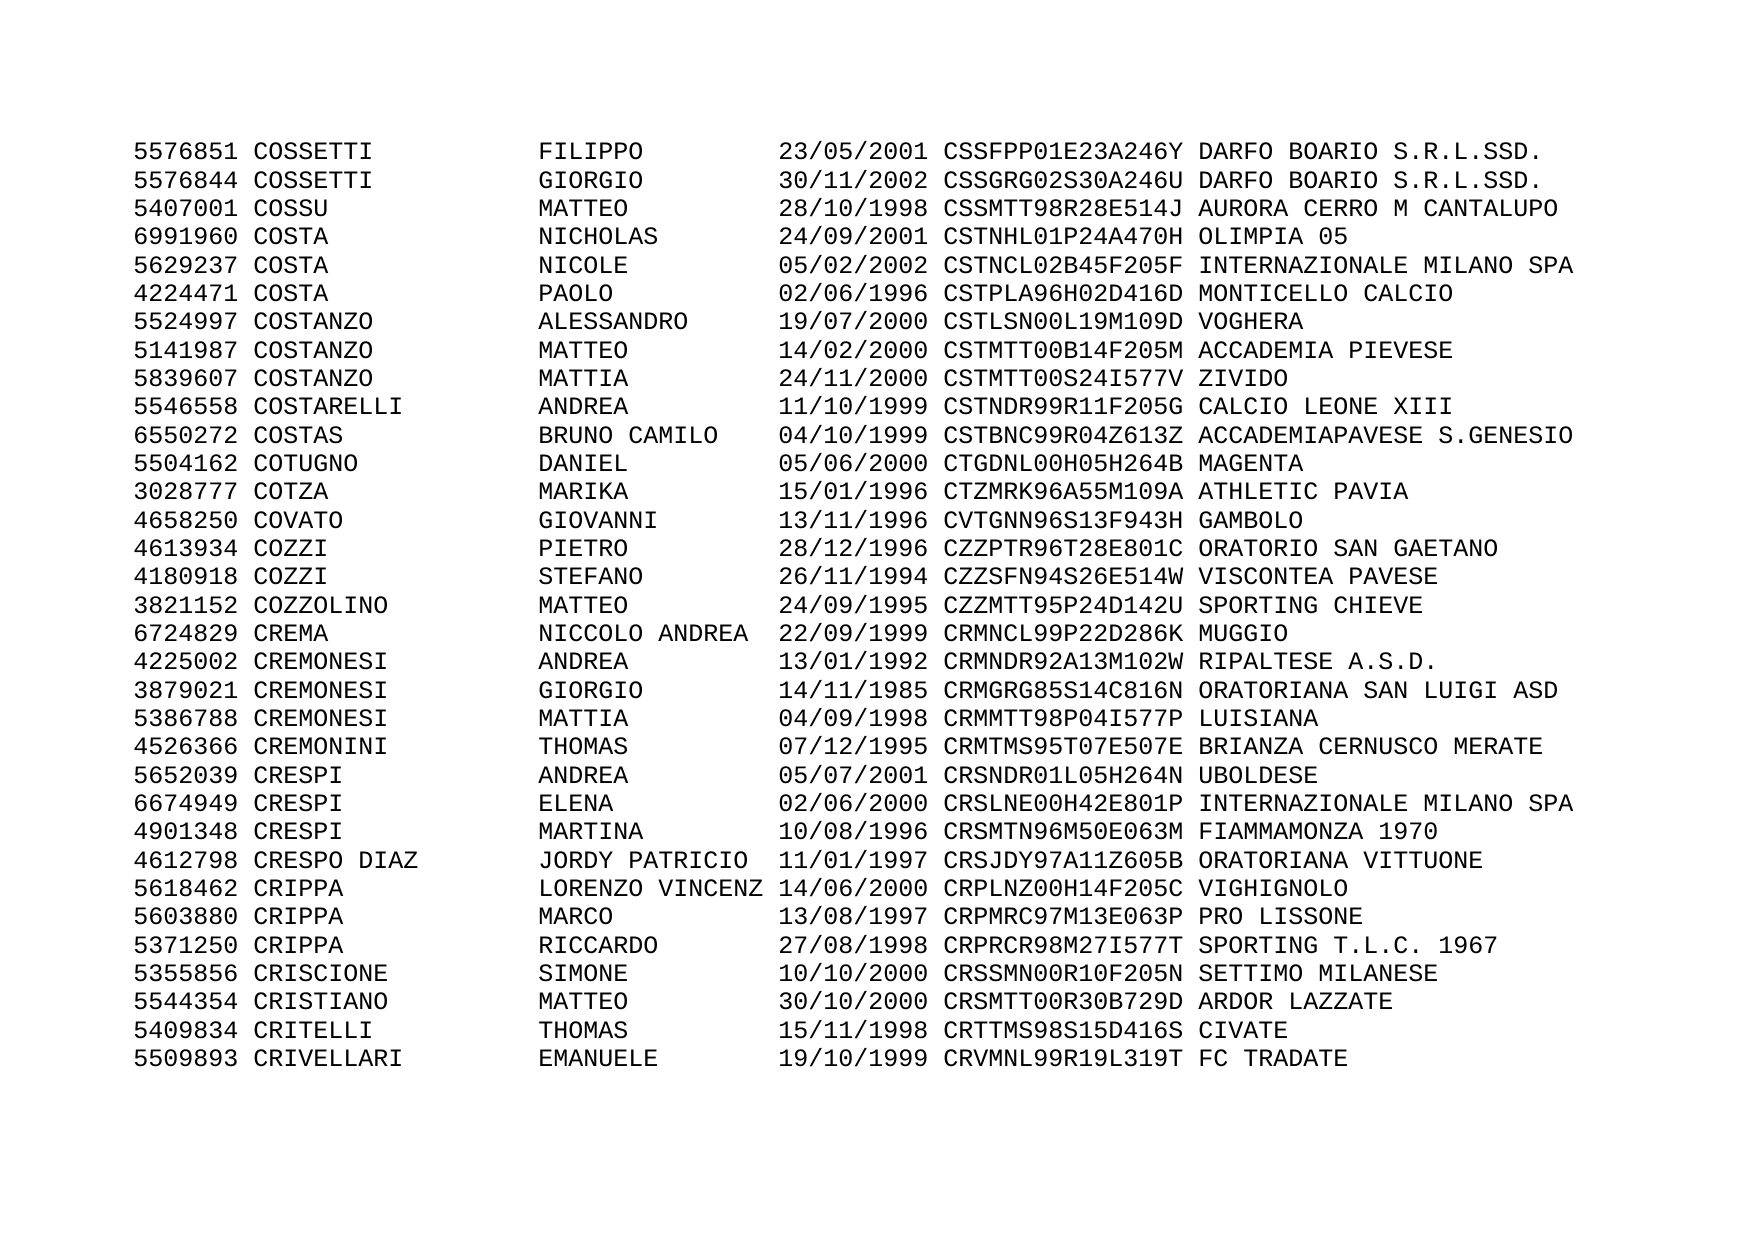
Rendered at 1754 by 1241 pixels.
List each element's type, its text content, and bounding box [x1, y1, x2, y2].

text 5141987 COSTANZO MATTEO 14/02/2000 CSTMTT00B14F205M ACCADEMIA PIEVESE [118, 337, 1606, 366]
text 5407001 COSSU MATTEO 28/10/1998 CSSMTT98R28E514J AURORA CERRO M CANTALUPO [118, 196, 1606, 224]
text 4225002 CREMONESI ANDREA 13/01/1992 CRMNDR92A13M102W RIPALTESE A.S.D. [118, 649, 1606, 677]
text 4526366 CREMONINI THOMAS 07/12/1995 CRMTMS95T07E507E BRIANZA CERNUSCO MERATE [118, 734, 1606, 762]
text 4224471 COSTA PAOLO 02/06/1996 CSTPLA96H02D416D MONTICELLO CALCIO [118, 281, 1606, 309]
text 5629237 COSTA NICOLE 05/02/2002 CSTNCL02B45F205F INTERNAZIONALE MILANO SPA [118, 252, 1606, 281]
text 5409834 CRITELLI THOMAS 15/11/1998 CRTTMS98S15D416S CIVATE [118, 1017, 1606, 1046]
text 4901348 CRESPI MARTINA 10/08/1996 CRSMTN96M50E063M FIAMMAMONZA 1970 [118, 819, 1606, 847]
text 5509893 CRIVELLARI EMANUELE 19/10/1999 CRVMNL99R19L319T FC TRADATE [118, 1046, 1606, 1074]
text 4613934 COZZI PIETRO 28/12/1996 CZZPTR96T28E801C ORATORIO SAN GAETANO [118, 536, 1606, 564]
text 5618462 CRIPPA LORENZO VINCENZ 14/06/2000 CRPLNZ00H14F205C VIGHIGNOLO [118, 876, 1606, 904]
text 5371250 CRIPPA RICCARDO 27/08/1998 CRPRCR98M27I577T SPORTING T.L.C. 1967 [118, 932, 1606, 961]
text 6550272 COSTAS BRUNO CAMILO 04/10/1999 CSTBNC99R04Z613Z ACCADEMIAPAVESE S.GENESIO [118, 422, 1606, 451]
text 5546558 COSTARELLI ANDREA 11/10/1999 CSTNDR99R11F205G CALCIO LEONE XIII [118, 394, 1606, 422]
text 6674949 CRESPI ELENA 02/06/2000 CRSLNE00H42E801P INTERNAZIONALE MILANO SPA [118, 791, 1606, 819]
text 5524997 COSTANZO ALESSANDRO 19/07/2000 CSTLSN00L19M109D VOGHERA [118, 309, 1606, 337]
text 6991960 COSTA NICHOLAS 24/09/2001 CSTNHL01P24A470H OLIMPIA 05 [118, 224, 1606, 252]
text 5603880 CRIPPA MARCO 13/08/1997 CRPMRC97M13E063P PRO LISSONE [118, 904, 1606, 932]
text 5652039 CRESPI ANDREA 05/07/2001 CRSNDR01L05H264N UBOLDESE [118, 762, 1606, 791]
text 5386788 CREMONESI MATTIA 04/09/1998 CRMMTT98P04I577P LUISIANA [118, 706, 1606, 734]
text 6724829 CREMA NICCOLO ANDREA 22/09/1999 CRMNCL99P22D286K MUGGIO [118, 621, 1606, 649]
text 4180918 COZZI STEFANO 26/11/1994 CZZSFN94S26E514W VISCONTEA PAVESE [118, 564, 1606, 592]
text 5839607 COSTANZO MATTIA 24/11/2000 CSTMTT00S24I577V ZIVIDO [118, 366, 1606, 394]
text 5544354 CRISTIANO MATTEO 30/10/2000 CRSMTT00R30B729D ARDOR LAZZATE [118, 989, 1606, 1017]
text 5355856 CRISCIONE SIMONE 10/10/2000 CRSSMN00R10F205N SETTIMO MILANESE [118, 961, 1606, 989]
text 3028777 COTZA MARIKA 15/01/1996 CTZMRK96A55M109A ATHLETIC PAVIA [118, 479, 1606, 507]
text 5576851 COSSETTI FILIPPO 23/05/2001 CSSFPP01E23A246Y DARFO BOARIO S.R.L.SSD. [118, 139, 1606, 167]
text 5576844 COSSETTI GIORGIO 30/11/2002 CSSGRG02S30A246U DARFO BOARIO S.R.L.SSD. [118, 167, 1606, 196]
text 3879021 CREMONESI GIORGIO 14/11/1985 CRMGRG85S14C816N ORATORIANA SAN LUIGI ASD [118, 677, 1606, 706]
text 4658250 COVATO GIOVANNI 13/11/1996 CVTGNN96S13F943H GAMBOLO [118, 507, 1606, 536]
text 3821152 COZZOLINO MATTEO 24/09/1995 CZZMTT95P24D142U SPORTING CHIEVE [118, 592, 1606, 621]
text 4612798 CRESPO DIAZ JORDY PATRICIO 11/01/1997 CRSJDY97A11Z605B ORATORIANA VITTUONE [118, 847, 1606, 876]
text 5504162 COTUGNO DANIEL 05/06/2000 CTGDNL00H05H264B MAGENTA [118, 451, 1606, 479]
